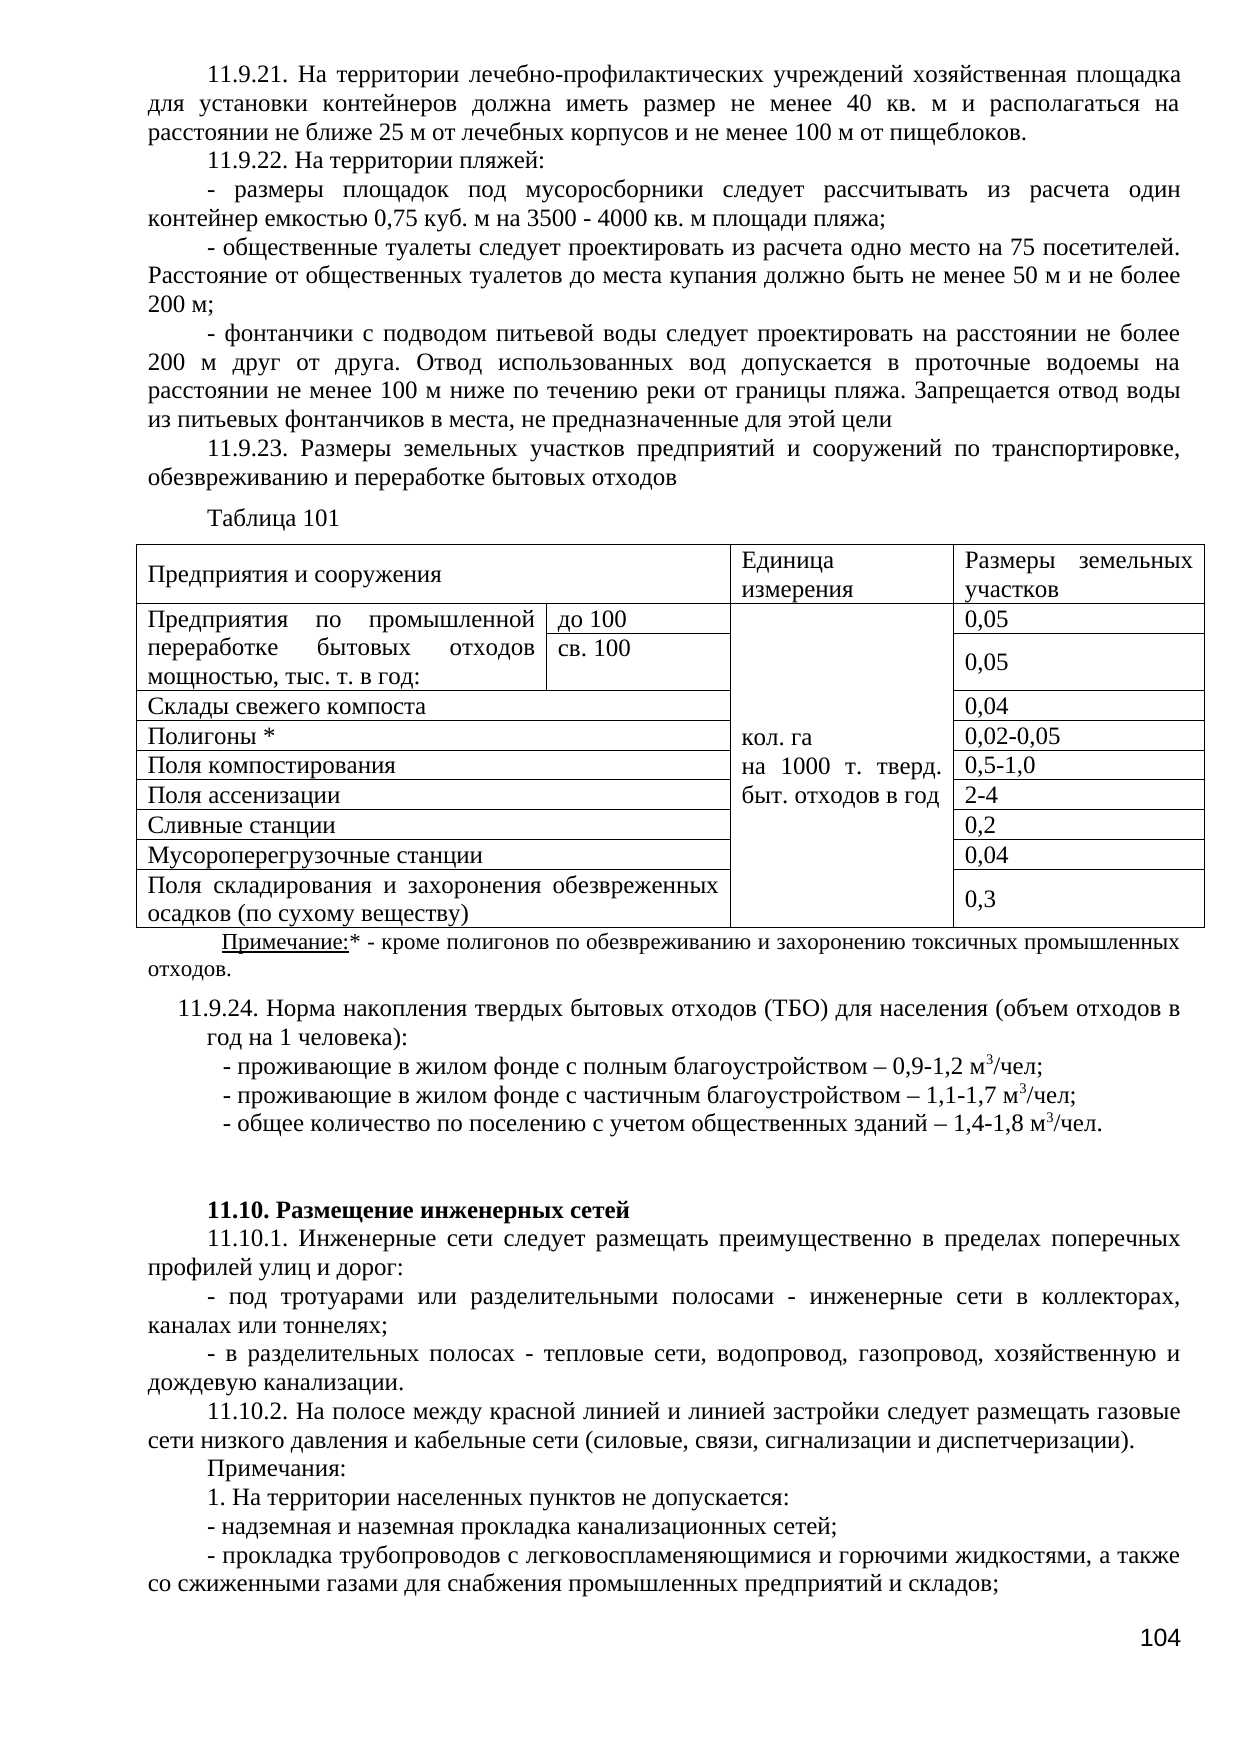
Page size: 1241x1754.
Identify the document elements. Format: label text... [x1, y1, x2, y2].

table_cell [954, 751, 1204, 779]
text - под тротуарами или разделительными полосами - инженерные сети в коллекторах, каналах или тоннелях; [148, 1281, 1181, 1338]
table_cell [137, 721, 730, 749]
list - общее количество по поселению с учетом общественных зданий – 1,4-1,8 м3/чел. [223, 1108, 1181, 1137]
text - размеры площадок под мусоросборники следует рассчитывать из расчета один контейнер емкостью 0,75 куб. м на 3500 - 4000 кв. м площади пляжа; [148, 174, 1181, 232]
text - надземная и наземная прокладка канализационных сетей; [148, 1511, 1181, 1540]
text - в разделительных полосах - тепловые сети, водопровод, газопровод, хозяйственную и дождевую канализации. [148, 1338, 1181, 1396]
list - проживающие в жилом фонде с полным благоустройством – 0,9-1,2 м3/чел; [223, 1051, 1181, 1080]
text Примечание:* - кроме полигонов по обезвреживанию и захоронению токсичных промышленных отходов. [148, 928, 1181, 981]
text 11.9.21. На территории лечебно-профилактических учреждений хозяйственная площадка для установки контейнеров должна иметь размер не менее 40 кв. м и располагаться на расстоянии не ближе 25 м от лечебных корпусов и не менее 100 м от пищеблоков. [148, 59, 1181, 145]
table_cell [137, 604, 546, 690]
list Таблица 101 [148, 503, 1181, 532]
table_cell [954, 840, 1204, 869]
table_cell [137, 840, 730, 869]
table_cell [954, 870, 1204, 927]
text - фонтанчики с подводом питьевой воды следует проектировать на расстоянии не более 200 м друг от друга. Отвод использованных вод допускается в проточные водоемы на расстоянии не менее 100 м ниже по течению реки от границы пляжа. Запрещается отвод воды из питьевых фонтанчиков в места, не предназначенные для этой цели [148, 318, 1181, 433]
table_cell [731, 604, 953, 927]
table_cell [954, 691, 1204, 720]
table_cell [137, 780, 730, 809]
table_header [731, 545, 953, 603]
text 11.10.2. На полосе между красной линией и линией застройки следует размещать газовые сети низкого давления и кабельные сети (силовые, связи, сигнализации и диспетчеризации). [148, 1396, 1181, 1453]
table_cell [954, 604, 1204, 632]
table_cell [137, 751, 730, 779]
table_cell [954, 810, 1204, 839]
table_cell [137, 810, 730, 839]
list 11.9.24. Норма накопления твердых бытовых отходов (ТБО) для населения (объем отходов в год на 1 человека): [177, 993, 1181, 1051]
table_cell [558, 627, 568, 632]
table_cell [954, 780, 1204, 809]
text 11.10.1. Инженерные сети следует размещать преимущественно в пределах поперечных профилей улиц и дорог: [148, 1223, 1181, 1281]
text 11.9.22. На территории пляжей: [148, 145, 1181, 174]
text - общественные туалеты следует проектировать из расчета одно место на 75 посетителей. Расстояние от общественных туалетов до места купания должно быть не менее 50 м и не более 200 м; [148, 232, 1181, 318]
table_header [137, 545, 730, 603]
text 1. На территории населенных пунктов не допускается: [148, 1482, 1181, 1511]
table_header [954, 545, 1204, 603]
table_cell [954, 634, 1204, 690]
text Примечания: [148, 1453, 1181, 1482]
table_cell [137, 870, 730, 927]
text 11.10. Размещение инженерных сетей [148, 1195, 1181, 1223]
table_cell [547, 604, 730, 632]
list 11.9.23. Размеры земельных участков предприятий и сооружений по транспортировке, обезвреживанию и переработке бытовых отходов [148, 433, 1181, 490]
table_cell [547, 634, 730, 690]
text - прокладка трубопроводов с легковоспламеняющимися и горючими жидкостями, а также со сжиженными газами для снабжения промышленных предприятий и складов; [148, 1540, 1181, 1597]
list - проживающие в жилом фонде с частичным благоустройством – 1,1-1,7 м3/чел; [223, 1080, 1181, 1108]
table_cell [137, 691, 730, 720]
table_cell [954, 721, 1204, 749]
